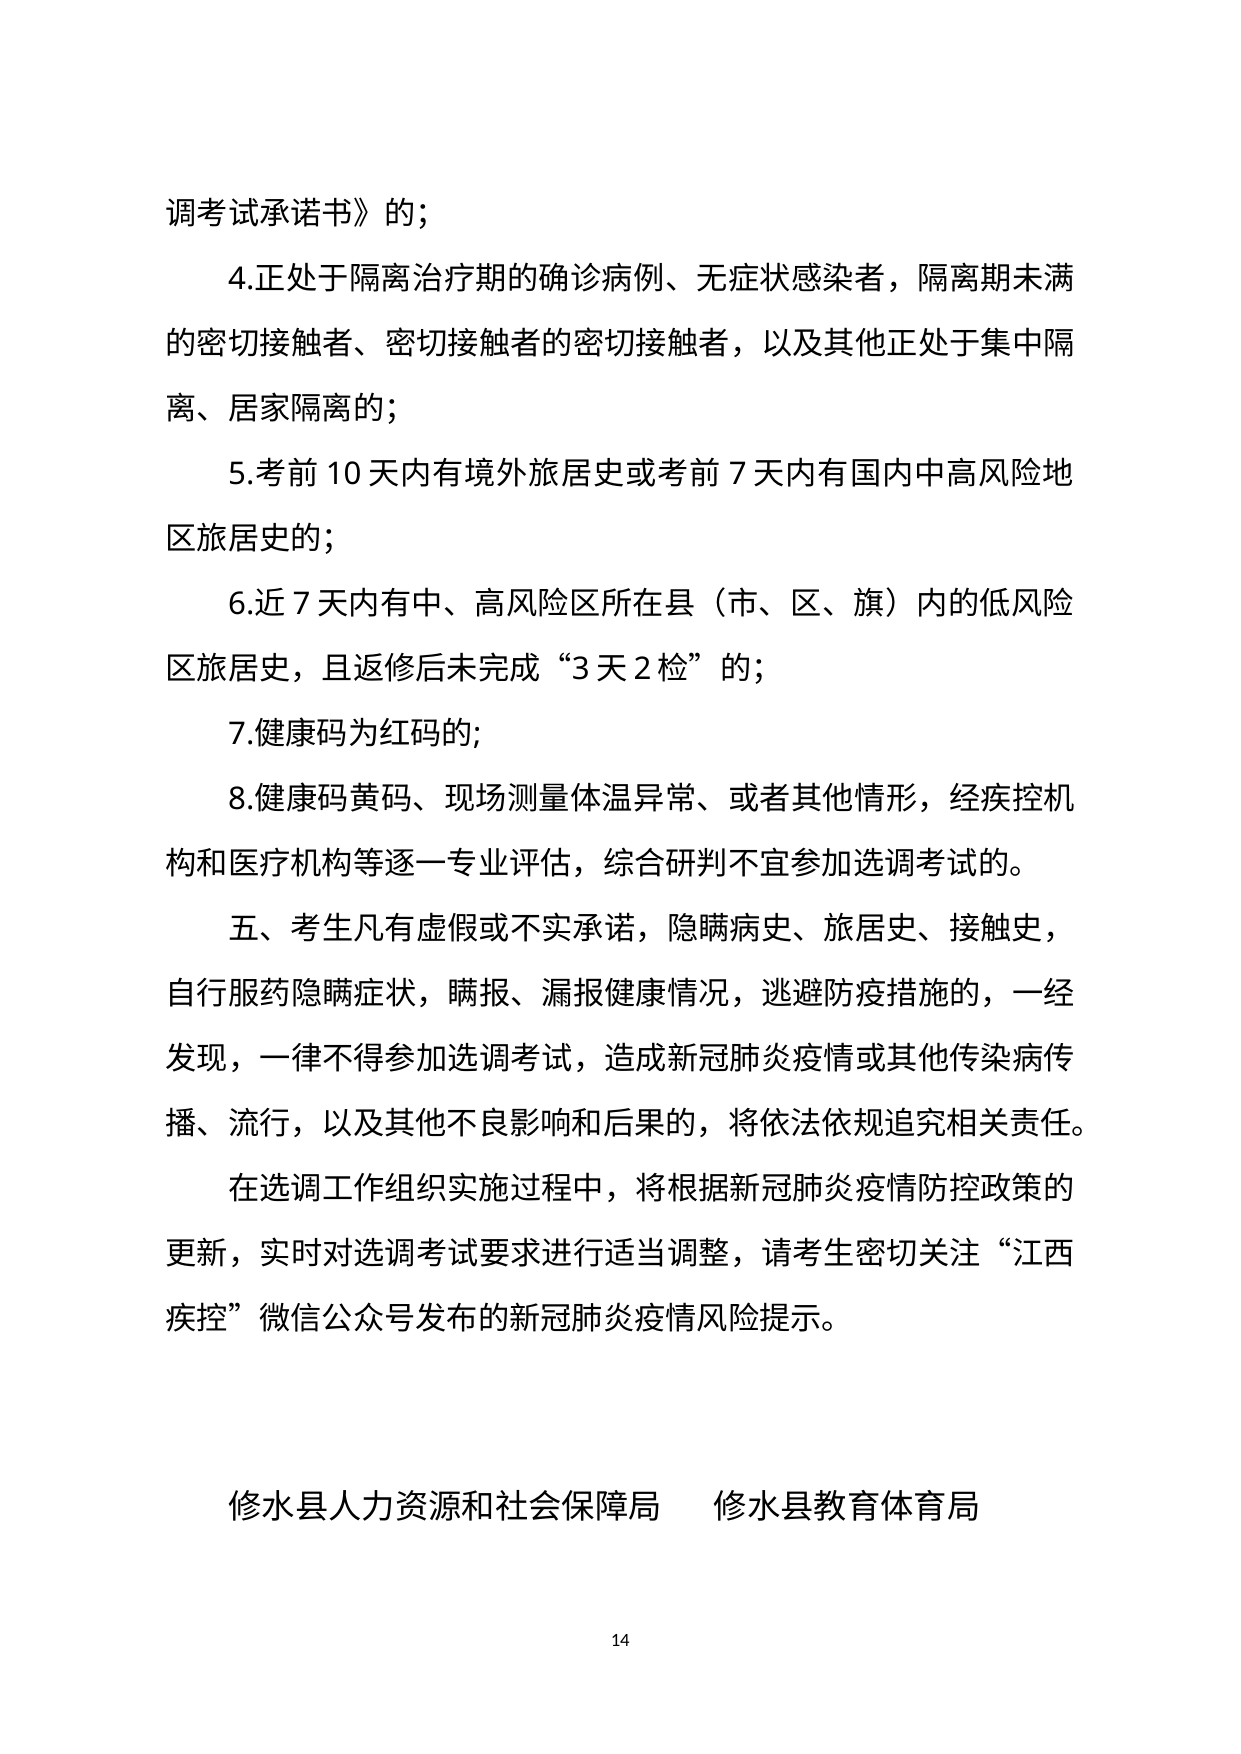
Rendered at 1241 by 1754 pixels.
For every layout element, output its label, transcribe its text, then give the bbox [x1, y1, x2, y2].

text 在选调工作组织实施过程中，将根据新冠肺炎疫情防控政策的更新，实时对选调考试要求进行适当调整，请考生密切关注“江西疾控”微信公众号发布的新冠肺炎疫情风险提示。 [165, 1153, 1075, 1348]
text 修水县人力资源和社会保障局 修水县教育体育局 [165, 1472, 1075, 1537]
text 4.正处于隔离治疗期的确诊病例、无症状感染者，隔离期未满的密切接触者、密切接触者的密切接触者，以及其他正处于集中隔离、居家隔离的； [165, 243, 1075, 438]
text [165, 178, 1075, 243]
text 5.考前10天内有境外旅居史或考前7天内有国内中高风险地区旅居史的； [165, 438, 1075, 568]
text 7.健康码为红码的; [165, 698, 1075, 763]
text 五、考生凡有虚假或不实承诺，隐瞒病史、旅居史、接触史，自行服药隐瞒症状，瞒报、漏报健康情况，逃避防疫措施的，一经发现，一律不得参加选调考试，造成新冠肺炎疫情或其他传染病传播、流行，以及其他不良影响和后果的，将依法依规追究相关责任。 [165, 893, 1075, 1153]
text 6.近7天内有中、高风险区所在县（市、区、旗）内的低风险区旅居史，且返修后未完成“3天2检”的； [165, 568, 1075, 698]
text 8.健康码黄码、现场测量体温异常、或者其他情形，经疾控机构和医疗机构等逐一专业评估，综合研判不宜参加选调考试的。 [165, 763, 1075, 893]
